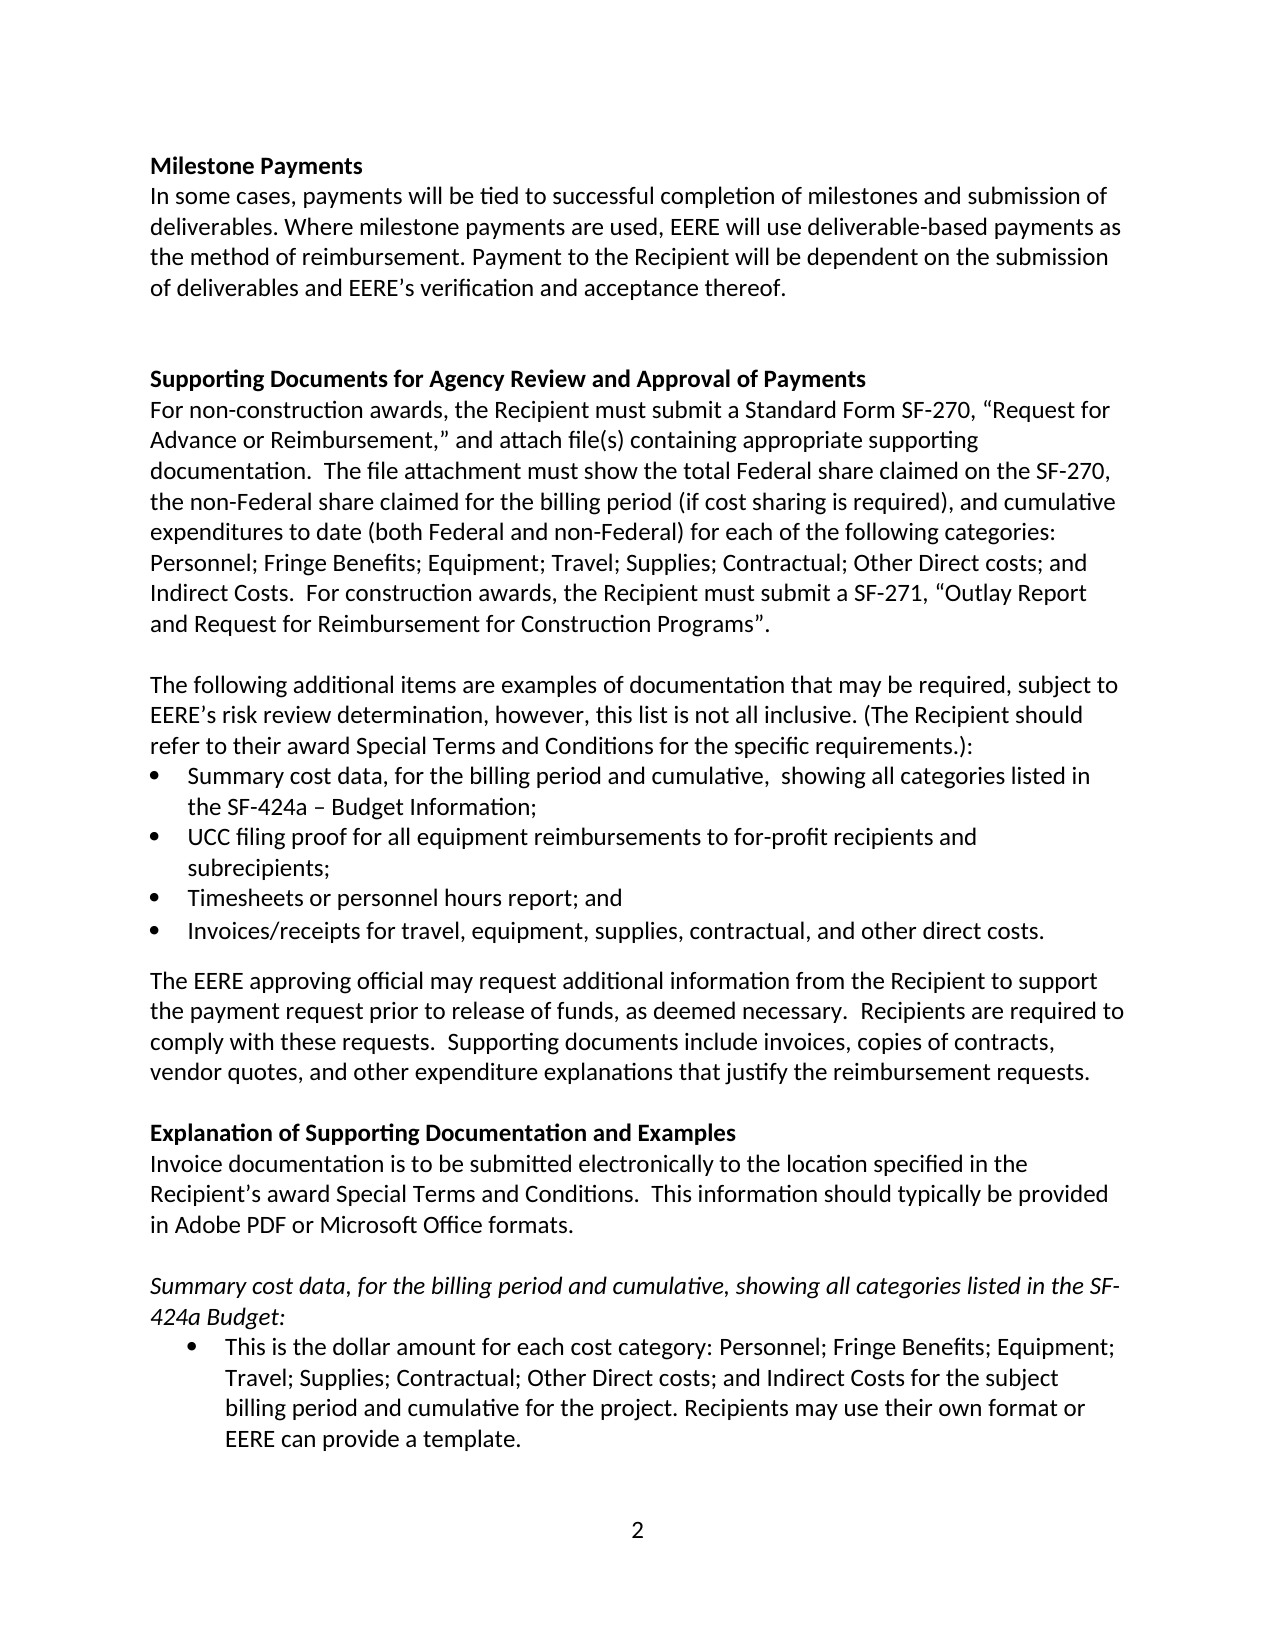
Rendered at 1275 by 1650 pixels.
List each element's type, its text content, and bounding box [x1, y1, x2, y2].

text Summary cost data, for the billing period and cumulative, showing all categories listed in the SF-424a Budget: [150, 1270, 1125, 1331]
text The EERE approving official may request additional information from the Recipient to support the payment request prior to release of funds, as deemed necessary. Recipients are required to comply with these requests. Supporting documents include invoices, copies of contracts, vendor quotes, and other expenditure explanations that justify the reimbursement requests. [150, 965, 1125, 1087]
list This is the dollar amount for each cost category: Personnel; Fringe Benefits; Equipment; Travel; Supplies; Contractual; Other Direct costs; and Indirect Costs for the subject billing period and cumulative for the project. Recipients may use their own format or EERE can provide a template. [187, 1331, 1125, 1453]
text For non-construction awards, the Recipient must submit a Standard Form SF-270, “Request for Advance or Reimbursement,” and attach file(s) containing appropriate supporting documentation. The file attachment must show the total Federal share claimed on the SF-270, the non-Federal share claimed for the billing period (if cost sharing is required), and cumulative expenditures to date (both Federal and non-Federal) for each of the following categories: Personnel; Fringe Benefits; Equipment; Travel; Supplies; Contractual; Other Direct costs; and Indirect Costs. For construction awards, the Recipient must submit a SF-271, “Outlay Report and Request for Reimbursement for Construction Programs”. [150, 394, 1125, 638]
list Summary cost data, for the billing period and cumulative, showing all categories listed in the SF-424a – Budget Information; [150, 760, 1125, 821]
list UCC filing proof for all equipment reimbursements to for-profit recipients and subrecipients; [150, 821, 1125, 882]
list Invoices/receipts for travel, equipment, supplies, contractual, and other direct costs. [150, 915, 1125, 946]
text Explanation of Supporting Documentation and Examples [150, 1118, 1125, 1148]
text Supporting Documents for Agency Review and Approval of Payments [150, 364, 1125, 394]
list Timesheets or personnel hours report; and [150, 882, 1125, 913]
text Invoice documentation is to be submitted electronically to the location specified in the Recipient’s award Special Terms and Conditions. This information should typically be provided in Adobe PDF or Microsoft Office formats. [150, 1148, 1125, 1240]
text Milestone Payments [150, 150, 1125, 181]
text The following additional items are examples of documentation that may be required, subject to EERE’s risk review determination, however, this list is not all inclusive. (The Recipient should refer to their award Special Terms and Conditions for the specific requirements.): [150, 669, 1125, 760]
text In some cases, payments will be tied to successful completion of milestones and submission of deliverables. Where milestone payments are used, EERE will use deliverable-based payments as the method of reimbursement. Payment to the Recipient will be dependent on the submission of deliverables and EERE’s verification and acceptance thereof. [150, 181, 1125, 303]
